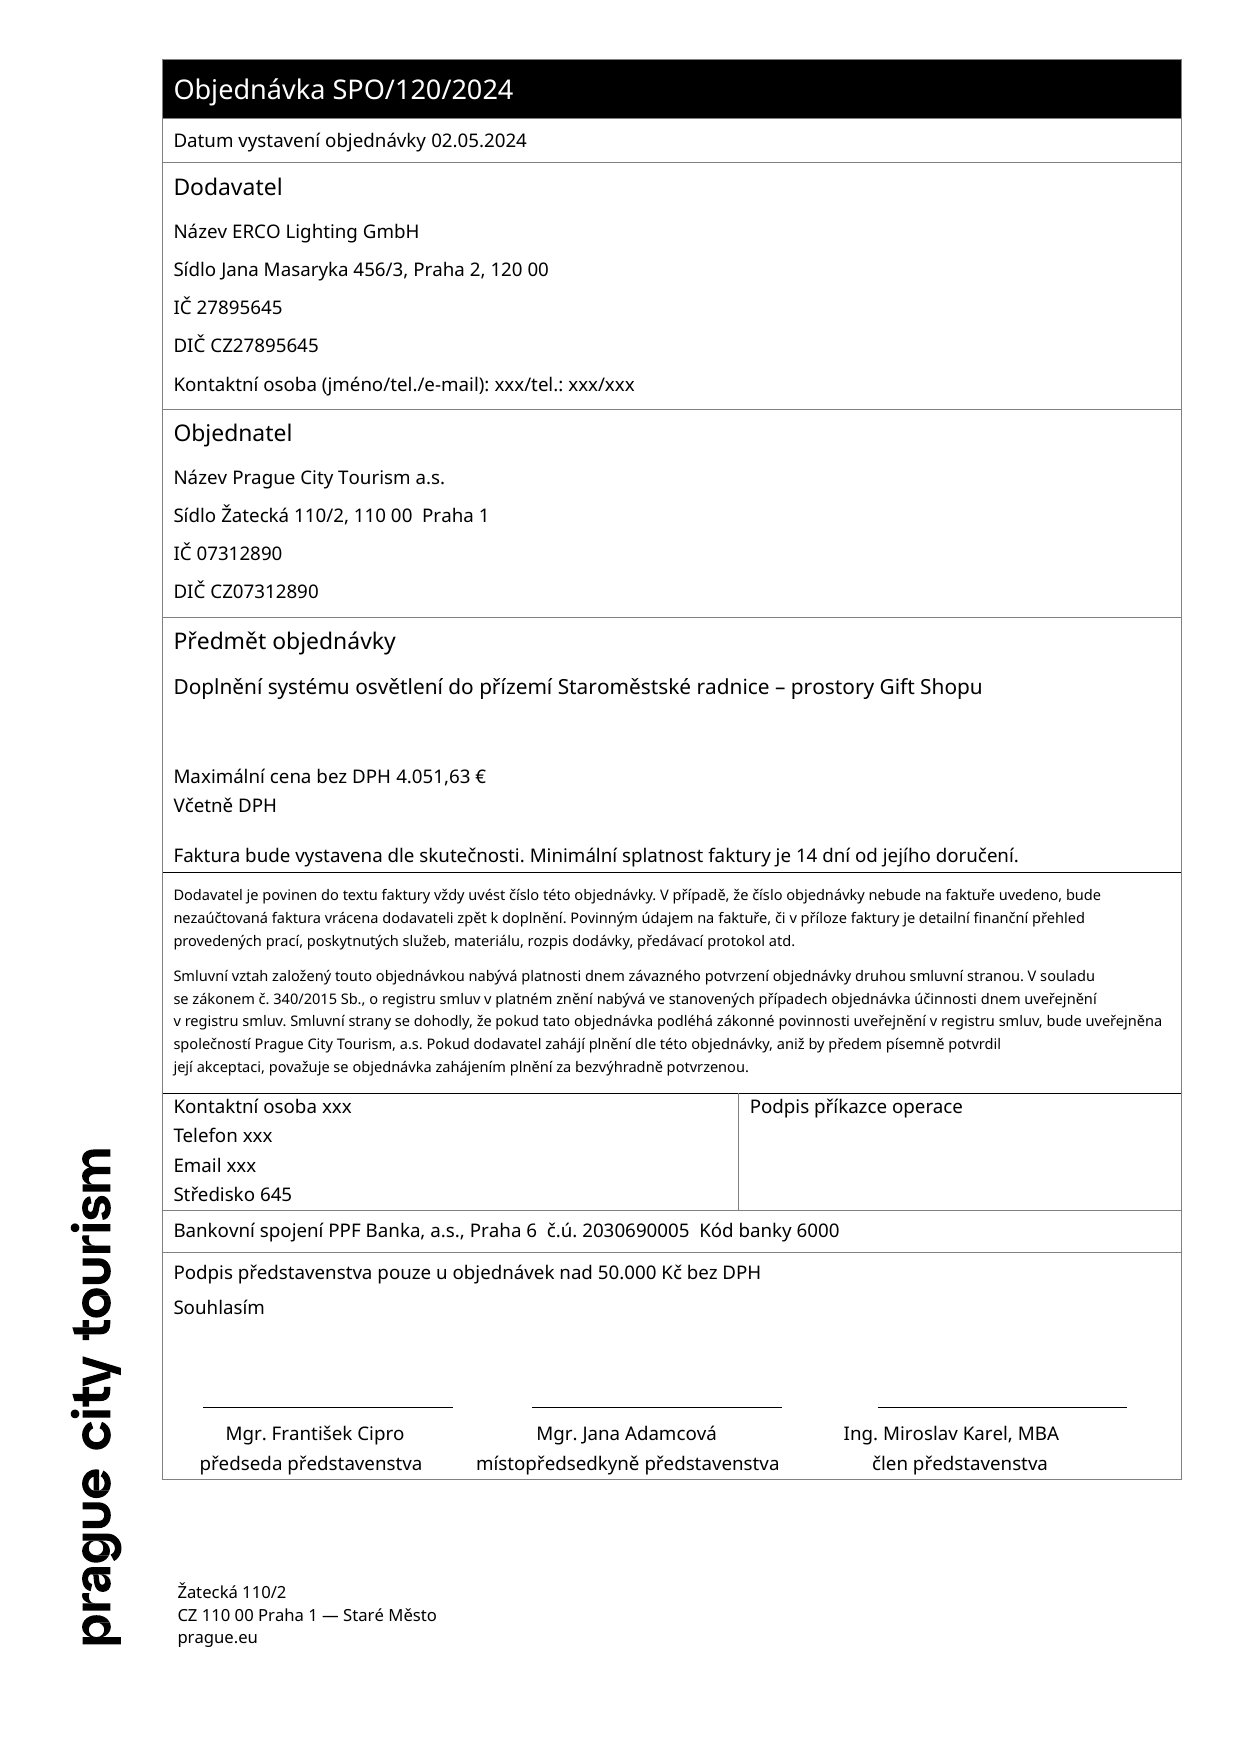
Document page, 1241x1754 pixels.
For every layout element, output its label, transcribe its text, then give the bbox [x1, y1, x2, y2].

table_cell Datum vystavení objednávky [163, 119, 1181, 162]
table_cell Dodavatel je povinen do textu faktury vždy uvést číslo této objednávky. V případě, že číslo objednávky nebude na faktuře uvedeno, bude nezaúčtovaná faktura vrácena dodavateli zpět k doplnění. Povinným údajem na faktuře, či v příloze faktury je detailní finanční přehled provedených prací, poskytnutých služeb, materiálu, rozpis dodávky, předávací protokol atd. Smluvní vztah založený touto objednávkou nabývá platnosti dnem závazného potvrzení objednávky druhou smluvní stranou. V souladu se zákonem č. 340/2015 Sb., o registru smluv v platném znění nabývá ve stanovených případech objednávka účinnosti dnem uveřejnění v registru smluv. Smluvní strany se dohodly, že pokud tato objednávka podléhá zákonné povinnosti uveřejnění v registru smluv, bude uveřejněna společností Prague City Tourism, a.s. Pokud dodavatel zahájí plnění dle této objednávky, aniž by předem písemně potvrdil její akceptaci, považuje se objednávka zahájením plnění za bezvýhradně potvrzenou. [163, 873, 1181, 1093]
table_cell Předmět objednávky Maximální cena bez DPH Včetně DPH Faktura bude vystavena dle skutečnosti. Minimální splatnost faktury je 14 dní od jejího doručení. [163, 618, 1181, 872]
table_cell Dodavatel Název ERCO Lighting GmbH Sídlo Jana Masaryka 456/3, Praha 2, 120 00 IČ 27895645 DIČ CZ27895645 Kontaktní osoba (jméno/tel./e-mail): xxx/tel.: xxx/xxx [163, 163, 1181, 408]
table_header Objednávka [163, 60, 1181, 118]
table_cell Bankovní spojení PPF Banka, a.s., Praha 6 č.ú. 2030690005 Kód banky 6000 [163, 1211, 1181, 1252]
table_cell Kontaktní osoba Telefon Email Středisko 645 [163, 1094, 738, 1210]
table_cell Podpis příkazce operace [739, 1094, 1181, 1210]
table_cell Objednatel Název Sídlo IČ DIČ [163, 410, 1181, 616]
table_cell Podpis představenstva pouze u objednávek nad 50.000 Kč bez DPH Souhlasím Mgr. František Cipro Mgr. Jana Adamcová Ing. Miroslav Karel, MBA předseda představenstva místopředsedkyně představenstva člen představenstva [163, 1253, 1181, 1479]
